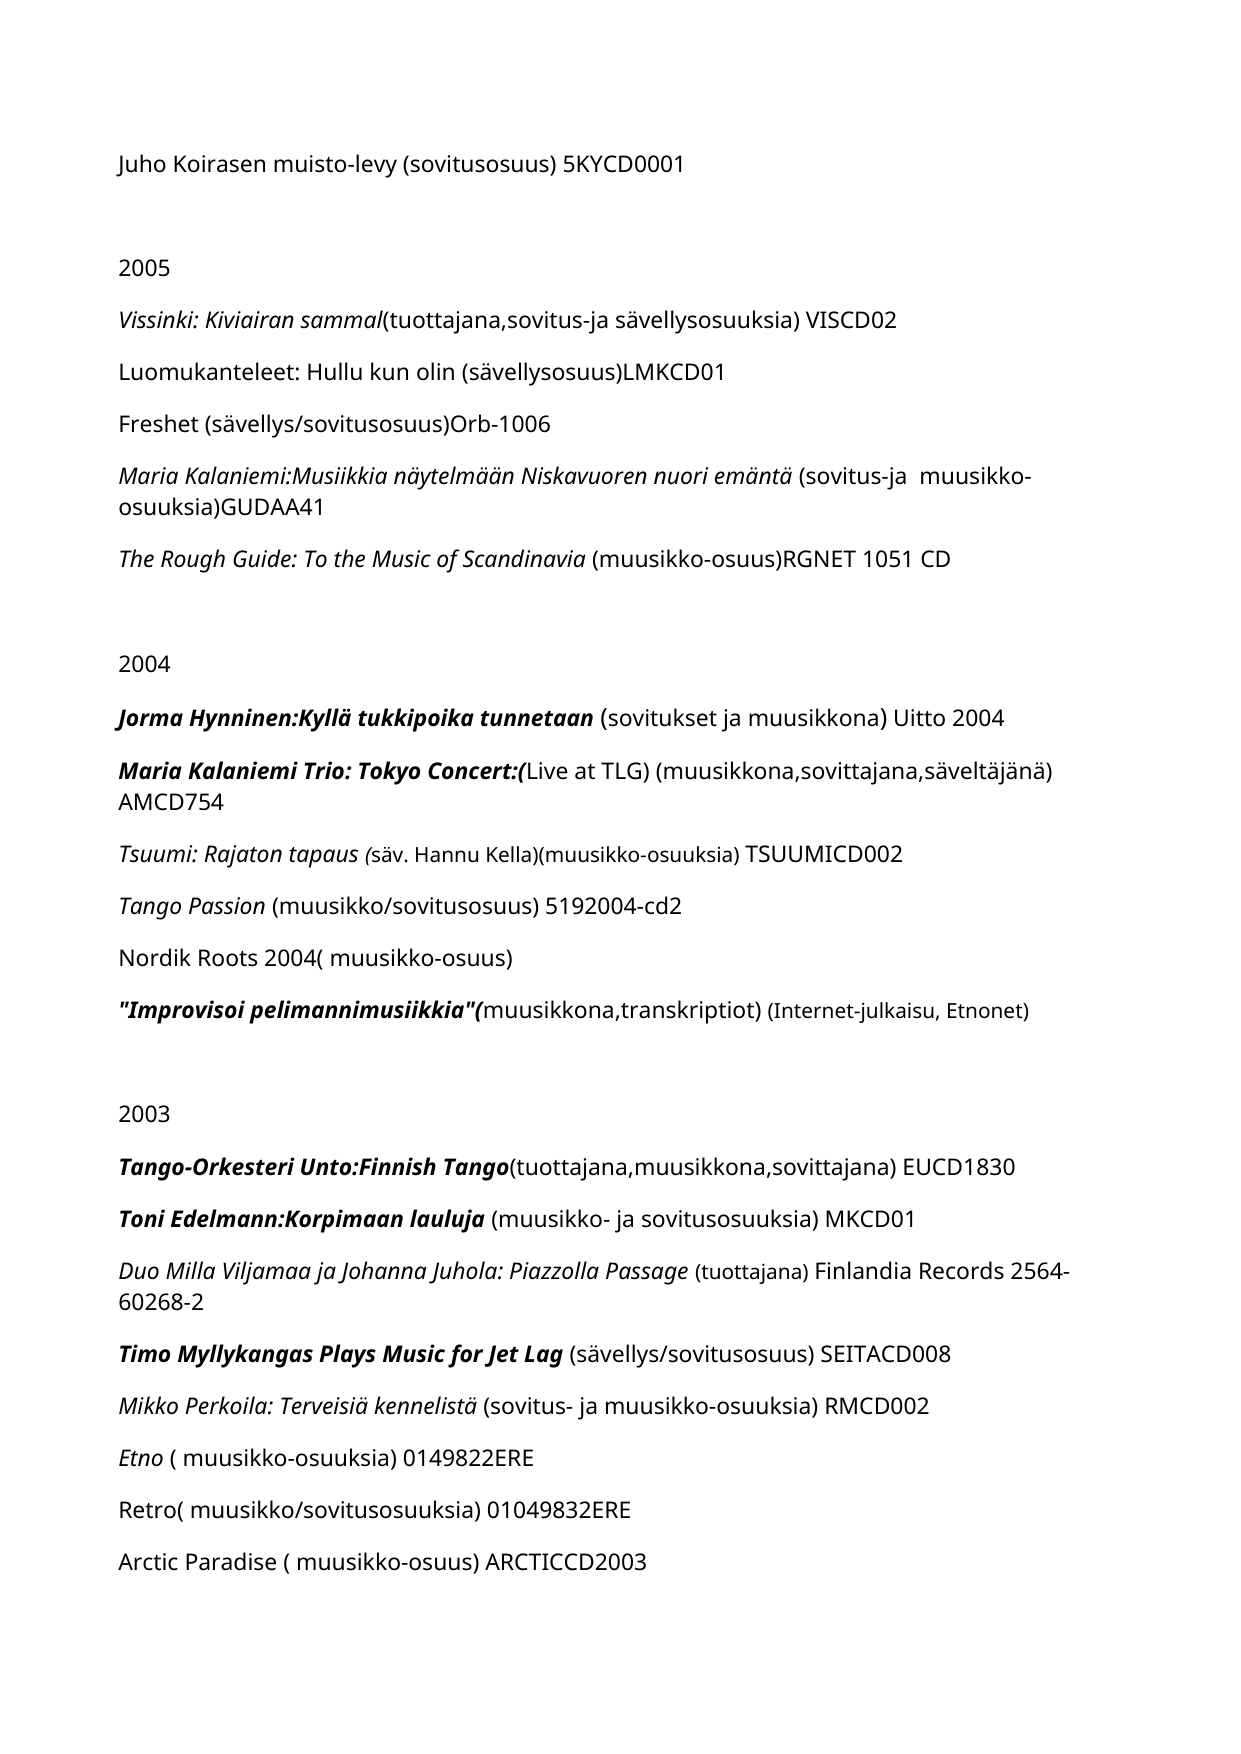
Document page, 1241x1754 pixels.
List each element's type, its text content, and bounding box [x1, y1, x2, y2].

text Mikko Perkoila: Terveisiä kennelistä (sovitus- ja muusikko-osuuksia) RMCD002 [118, 1390, 1122, 1421]
text Tsuumi: Rajaton tapaus (säv. Hannu Kella)(muusikko-osuuksia) TSUUMICD002 [118, 838, 1122, 869]
text Freshet (sävellys/sovitusosuus)Orb-1006 [118, 408, 1122, 439]
text Luomukanteleet: Hullu kun olin (sävellysosuus)LMKCD01 [118, 356, 1122, 387]
text Juho Koirasen muisto-levy (sovitusosuus) 5KYCD0001 [118, 148, 1122, 179]
text Arctic Paradise ( muusikko-osuus) ARCTICCD2003 [118, 1546, 1122, 1577]
text Maria Kalaniemi Trio: Tokyo Concert:(Live at TLG) (muusikkona,sovittajana,säveltäjänä) AMCD754 [118, 754, 1122, 817]
text Tango Passion (muusikko/sovitusosuus) 5192004-cd2 [118, 890, 1122, 921]
text Toni Edelmann:Korpimaan lauluja (muusikko- ja sovitusosuuksia) MKCD01 [118, 1202, 1122, 1234]
text Vissinki: Kiviairan sammal(tuottajana,sovitus-ja sävellysosuuksia) VISCD02 [118, 304, 1122, 335]
text Tango-Orkesteri Unto:Finnish Tango(tuottajana,muusikkona,sovittajana) EUCD1830 [118, 1150, 1122, 1182]
text Nordik Roots 2004( muusikko-osuus) [118, 942, 1122, 973]
text "Improvisoi pelimannimusiikkia"(muusikkona,transkriptiot) (Internet-julkaisu, Etnonet) [118, 994, 1122, 1025]
text Etno ( muusikko-osuuksia) 0149822ERE [118, 1442, 1122, 1473]
text 2005 [118, 252, 1122, 283]
text The Rough Guide: To the Music of Scandinavia (muusikko-osuus)RGNET 1051 CD [118, 543, 1122, 575]
text 2004 [118, 648, 1122, 679]
text Maria Kalaniemi:Musiikkia näytelmään Niskavuoren nuori emäntä (sovitus-ja muusikko-osuuksia)GUDAA41 [118, 460, 1122, 523]
text Retro( muusikko/sovitusosuuksia) 01049832ERE [118, 1494, 1122, 1525]
text 2003 [118, 1098, 1122, 1129]
text Timo Myllykangas Plays Music for Jet Lag (sävellys/sovitusosuus) SEITACD008 [118, 1338, 1122, 1369]
text Duo Milla Viljamaa ja Johanna Juhola: Piazzolla Passage (tuottajana) Finlandia Records 2564-60268-2 [118, 1254, 1122, 1317]
text Jorma Hynninen:Kyllä tukkipoika tunnetaan (sovitukset ja muusikkona) Uitto 2004 [118, 700, 1122, 734]
